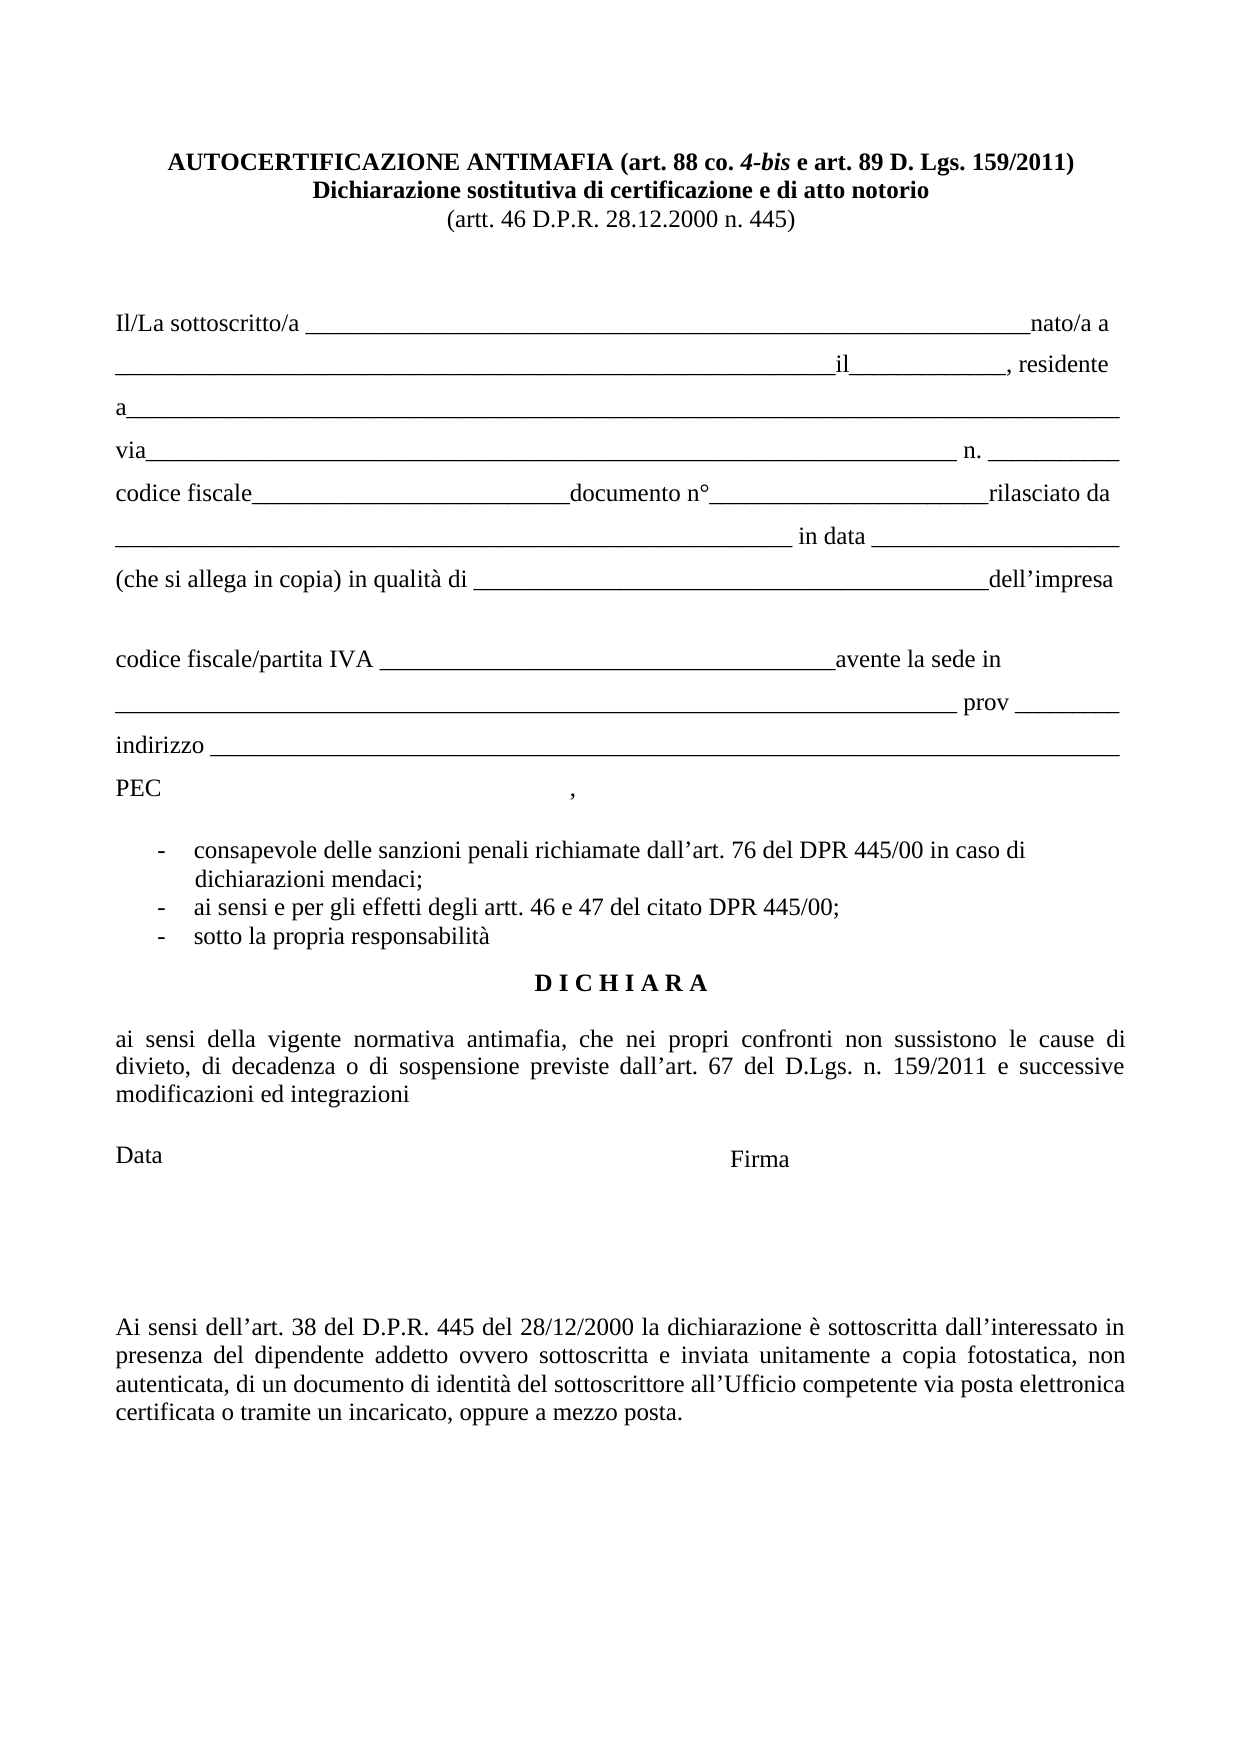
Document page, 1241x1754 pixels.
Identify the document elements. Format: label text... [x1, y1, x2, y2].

text Firma [730, 1147, 1126, 1172]
text via n. [115, 424, 1126, 467]
text Il/La sottoscritto/a __________________________________________________________nato/a a [115, 309, 1126, 338]
text Ai sensi dell’art. 38 del D.P.R. 445 del 28/12/2000 la dichiarazione è sottoscritta dall’interessato in presenza del dipendente addetto ovvero sottoscritta e inviata unitamente a copia fotostatica, non autenticata, di un documento di identità del sottoscrittore all’Ufficio competente via posta elettronica certificata o tramite un incaricato, oppure a mezzo posta. [115, 1312, 1126, 1426]
text prov [115, 676, 1126, 719]
text AUTOCERTIFICAZIONE ANTIMAFIA (art. 88 co. 4-bis e art. 89 D. Lgs. 159/2011) Dichiarazione sostitutiva di certificazione e di atto notorio [115, 147, 1126, 204]
list sotto la propria responsabilità [157, 921, 1126, 950]
list ai sensi e per gli effetti degli artt. 46 e 47 del citato DPR 445/00; [157, 893, 1126, 921]
text ai sensi della vigente normativa antimafia, che nei propri confronti non sussistono le cause di divieto, di decadenza o di sospensione previste dall’art. 67 del D.Lgs. n. 159/2011 e successive modificazioni ed integrazioni [115, 1025, 1126, 1107]
list consapevole delle sanzioni penali richiamate dall’art. 76 del DPR 445/00 in caso di dichiarazioni mendaci; [157, 836, 1126, 893]
text codice fiscale/partita IVA avente la sede in [115, 633, 1126, 676]
text PEC , [115, 762, 1126, 805]
text in data [115, 510, 1126, 553]
text (artt. 46 D.P.R. 28.12.2000 n. 445) [115, 204, 1126, 233]
text (che si allega in copia) in qualità di dell’impresa [115, 553, 1126, 596]
text codice fiscale documento n° rilasciato da [115, 467, 1126, 510]
text indirizzo [115, 719, 1126, 762]
text D I C H I A R A [115, 971, 1126, 996]
text il , residente [115, 338, 1126, 381]
text a [115, 381, 1126, 424]
